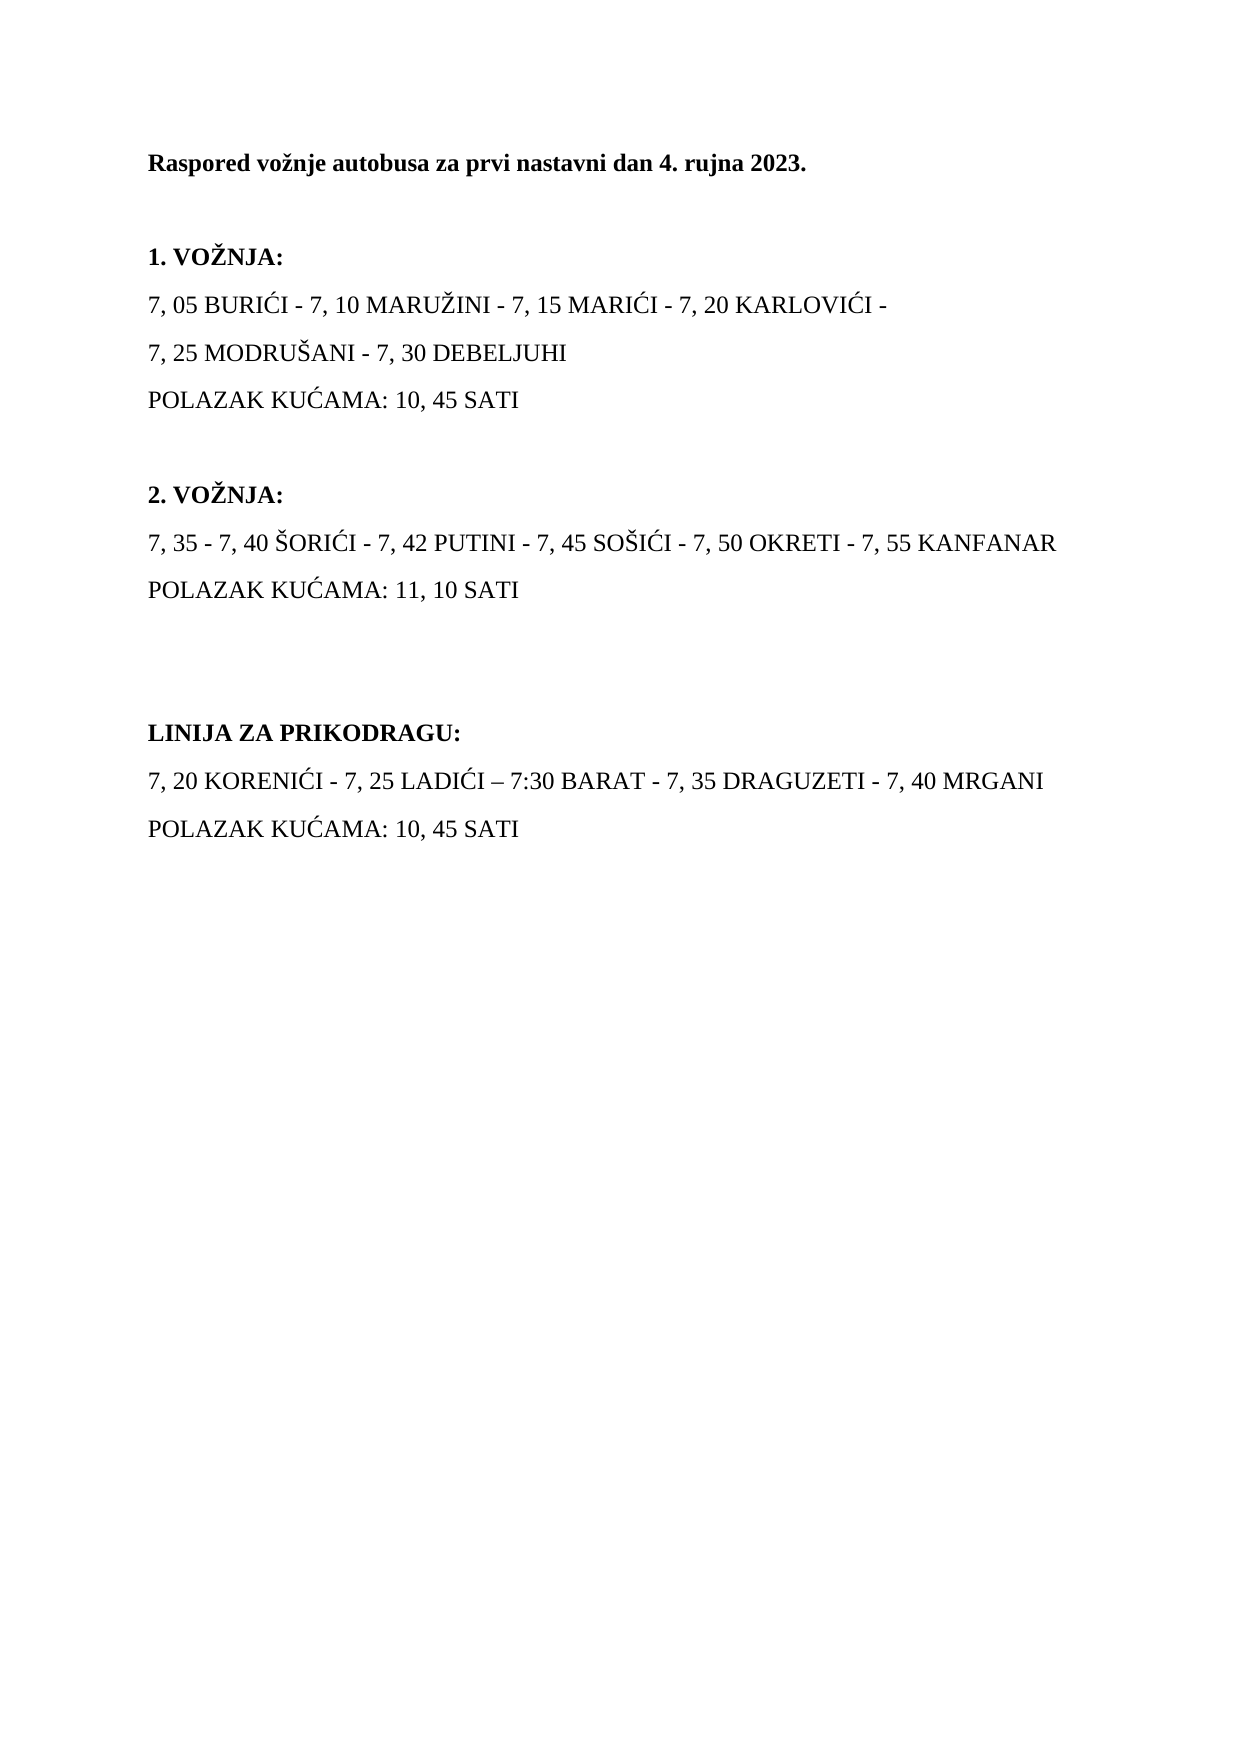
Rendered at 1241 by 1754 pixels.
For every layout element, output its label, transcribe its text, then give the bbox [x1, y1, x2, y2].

text 7, 05 BURIĆI - 7, 10 MARUŽINI - 7, 15 MARIĆI - 7, 20 KARLOVIĆI - [148, 290, 1093, 319]
text Raspored vožnje autobusa za prvi nastavni dan 4. rujna 2023. [148, 148, 1093, 176]
text POLAZAK KUĆAMA: 10, 45 SATI [148, 385, 1093, 414]
text 2. VOŽNJA: [148, 480, 1093, 509]
text 7, 35 - 7, 40 ŠORIĆI - 7, 42 PUTINI - 7, 45 SOŠIĆI - 7, 50 OKRETI - 7, 55 KANFANAR [148, 528, 1093, 556]
text 7, 20 KORENIĆI - 7, 25 LADIĆI – 7:30 BARAT - 7, 35 DRAGUZETI - 7, 40 MRGANI [148, 766, 1093, 795]
text 1. VOŽNJA: [148, 242, 1093, 271]
text 7, 25 MODRUŠANI - 7, 30 DEBELJUHI [148, 338, 1093, 366]
text POLAZAK KUĆAMA: 11, 10 SATI [148, 575, 1093, 604]
text LINIJA ZA PRIKODRAGU: [148, 718, 1093, 747]
text POLAZAK KUĆAMA: 10, 45 SATI [148, 814, 1093, 843]
